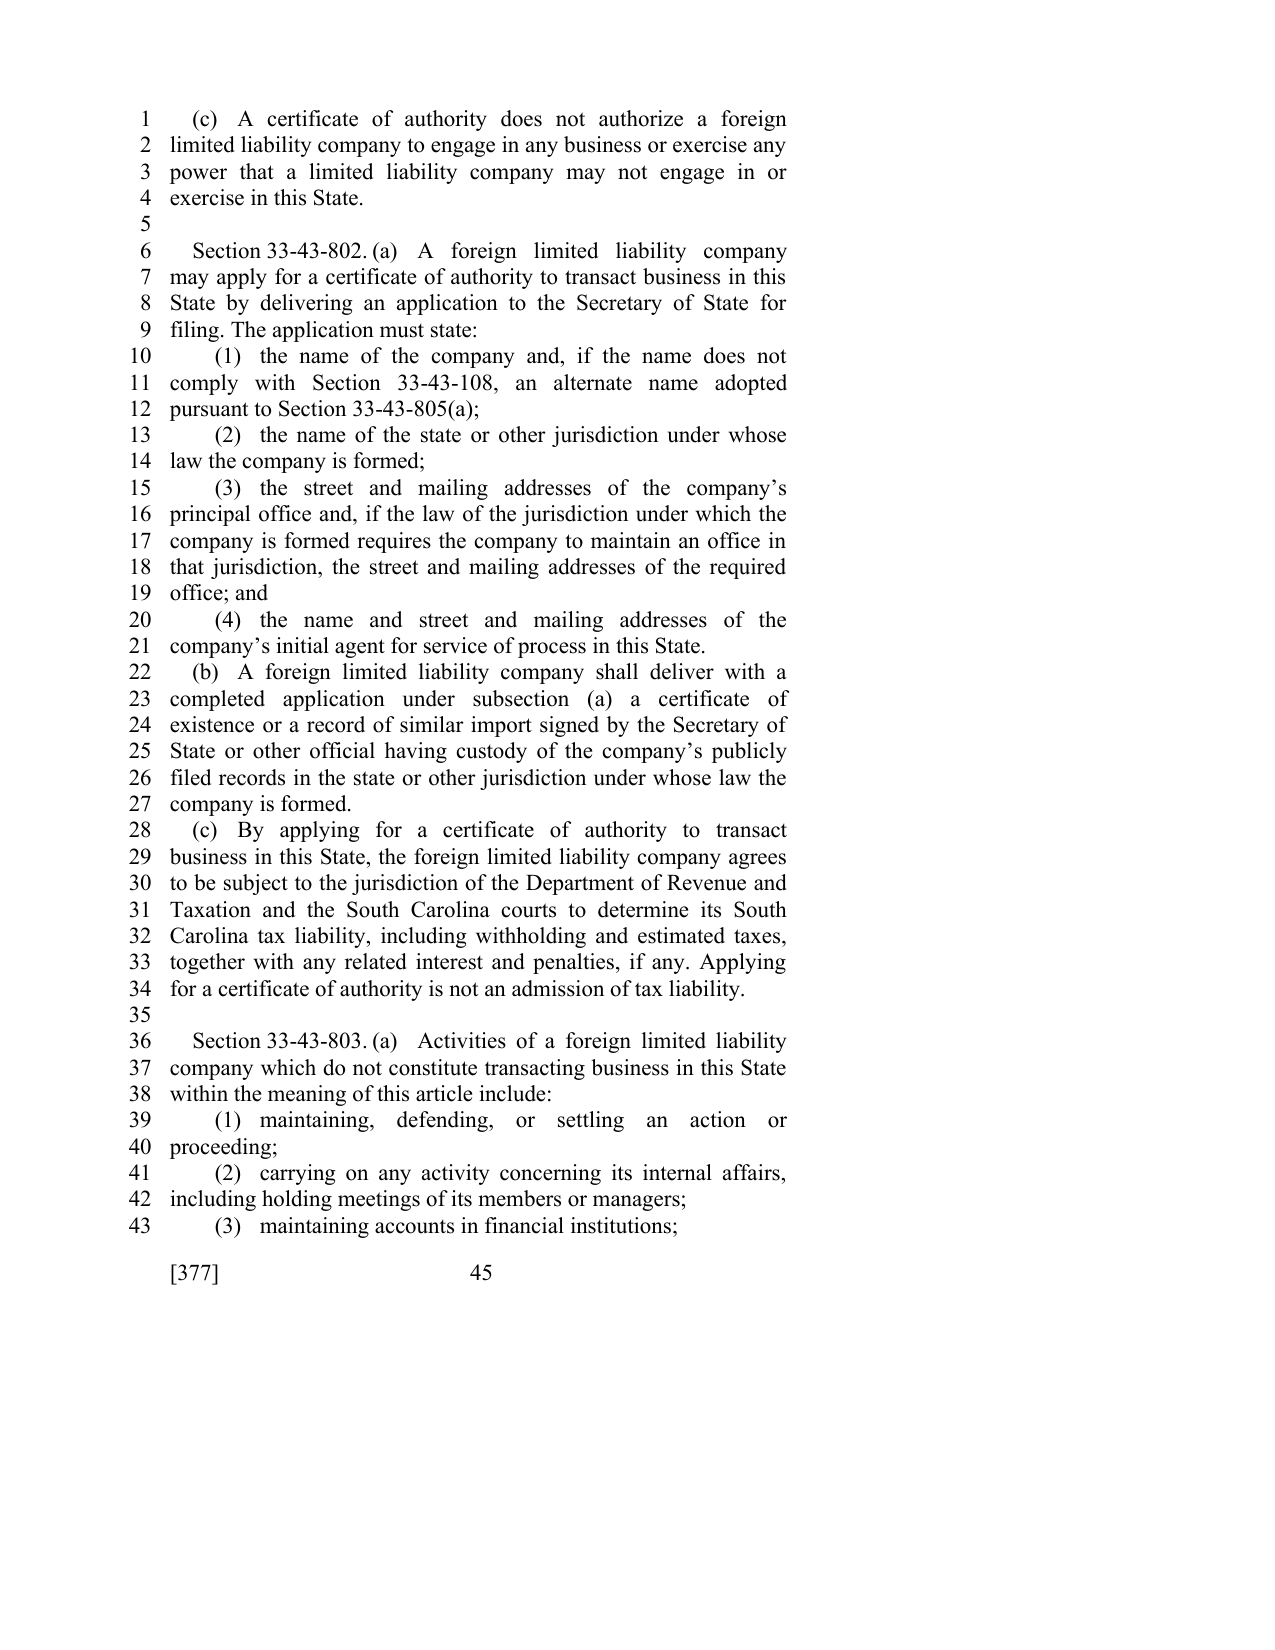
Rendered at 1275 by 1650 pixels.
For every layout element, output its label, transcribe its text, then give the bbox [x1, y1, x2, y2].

text (c) A certificate of authority does not authorize a foreign limited liability company to engage in any business or exercise any power that a limited liability company may not engage in or exercise in this State. [169, 105, 787, 210]
text (b) A foreign limited liability company shall deliver with a completed application under subsection (a) a certificate of existence or a record of similar import signed by the Secretary of State or other official having custody of the company’s publicly filed records in the state or other jurisdiction under whose law the company is formed. [169, 658, 787, 817]
text (1) maintaining, defending, or settling an action or proceeding; [169, 1106, 787, 1159]
text (4) the name and street and mailing addresses of the company’s initial agent for service of process in this State. [169, 606, 787, 658]
text (c) By applying for a certificate of authority to transact business in this State, the foreign limited liability company agrees to be subject to the jurisdiction of the Department of Revenue and Taxation and the South Carolina courts to determine its South Carolina tax liability, including withholding and estimated taxes, together with any related interest and penalties, if any. Applying for a certificate of authority is not an admission of tax liability. [169, 817, 787, 1001]
text (3) the street and mailing addresses of the company’s principal office and, if the law of the jurisdiction under which the company is formed requires the company to maintain an office in that jurisdiction, the street and mailing addresses of the required office; and [169, 474, 787, 606]
text (1) the name of the company and, if the name does not comply with Section 33-43-108, an alternate name adopted pursuant to Section 33-43-805(a); [169, 342, 787, 421]
text (2) carrying on any activity concerning its internal affairs, including holding meetings of its members or managers; [169, 1159, 787, 1212]
text (2) the name of the state or other jurisdiction under whose law the company is formed; [169, 421, 787, 474]
text (3) maintaining accounts in financial institutions; [169, 1212, 787, 1238]
text Section 33-43-802. (a) A foreign limited liability company may apply for a certificate of authority to transact business in this State by delivering an application to the Secretary of State for filing. The application must state: [169, 237, 787, 342]
text Section 33-43-803. (a) Activities of a foreign limited liability company which do not constitute transacting business in this State within the meaning of this article include: [169, 1027, 787, 1106]
